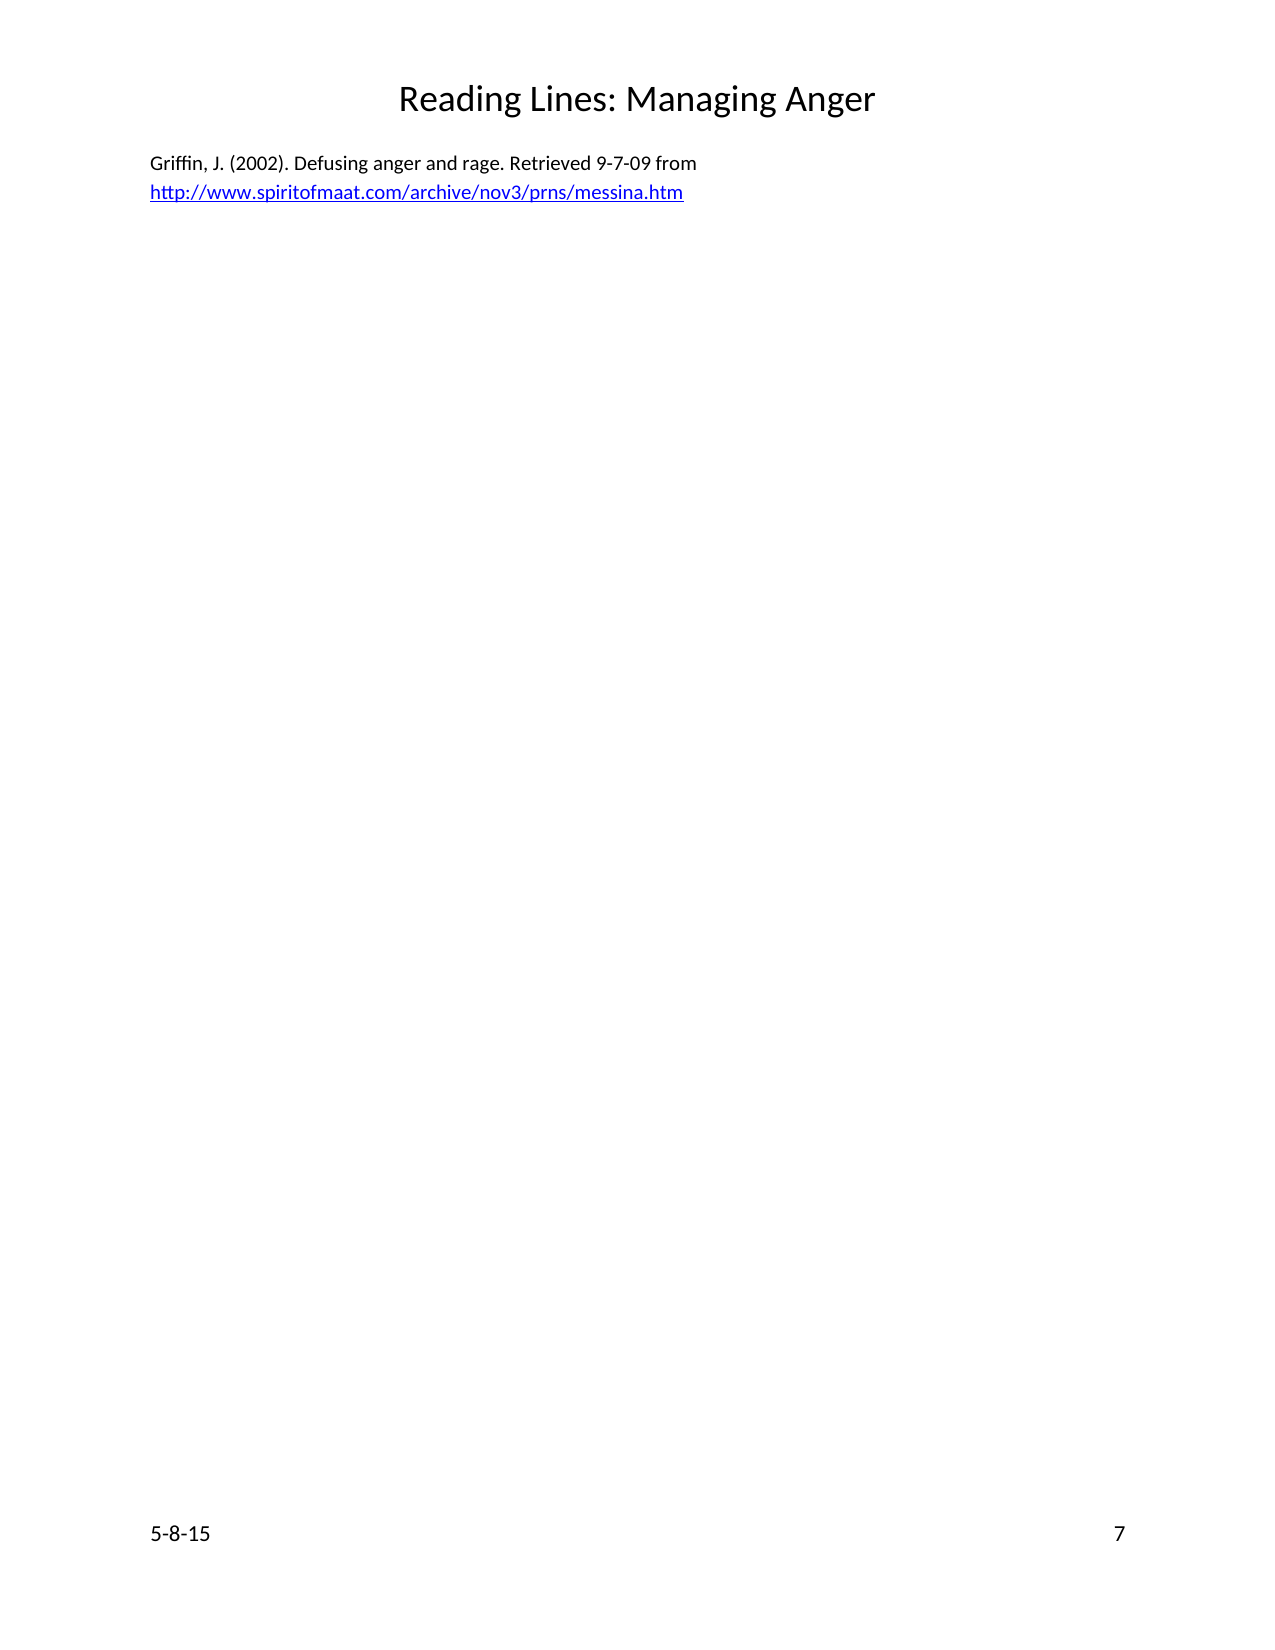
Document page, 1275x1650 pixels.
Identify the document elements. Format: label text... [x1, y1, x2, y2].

text Griffin, J. (2002). Defusing anger and rage. Retrieved 9-7-09 from http://www.spiritofmaat.com/archive/nov3/prns/messina.htm [150, 150, 1125, 204]
